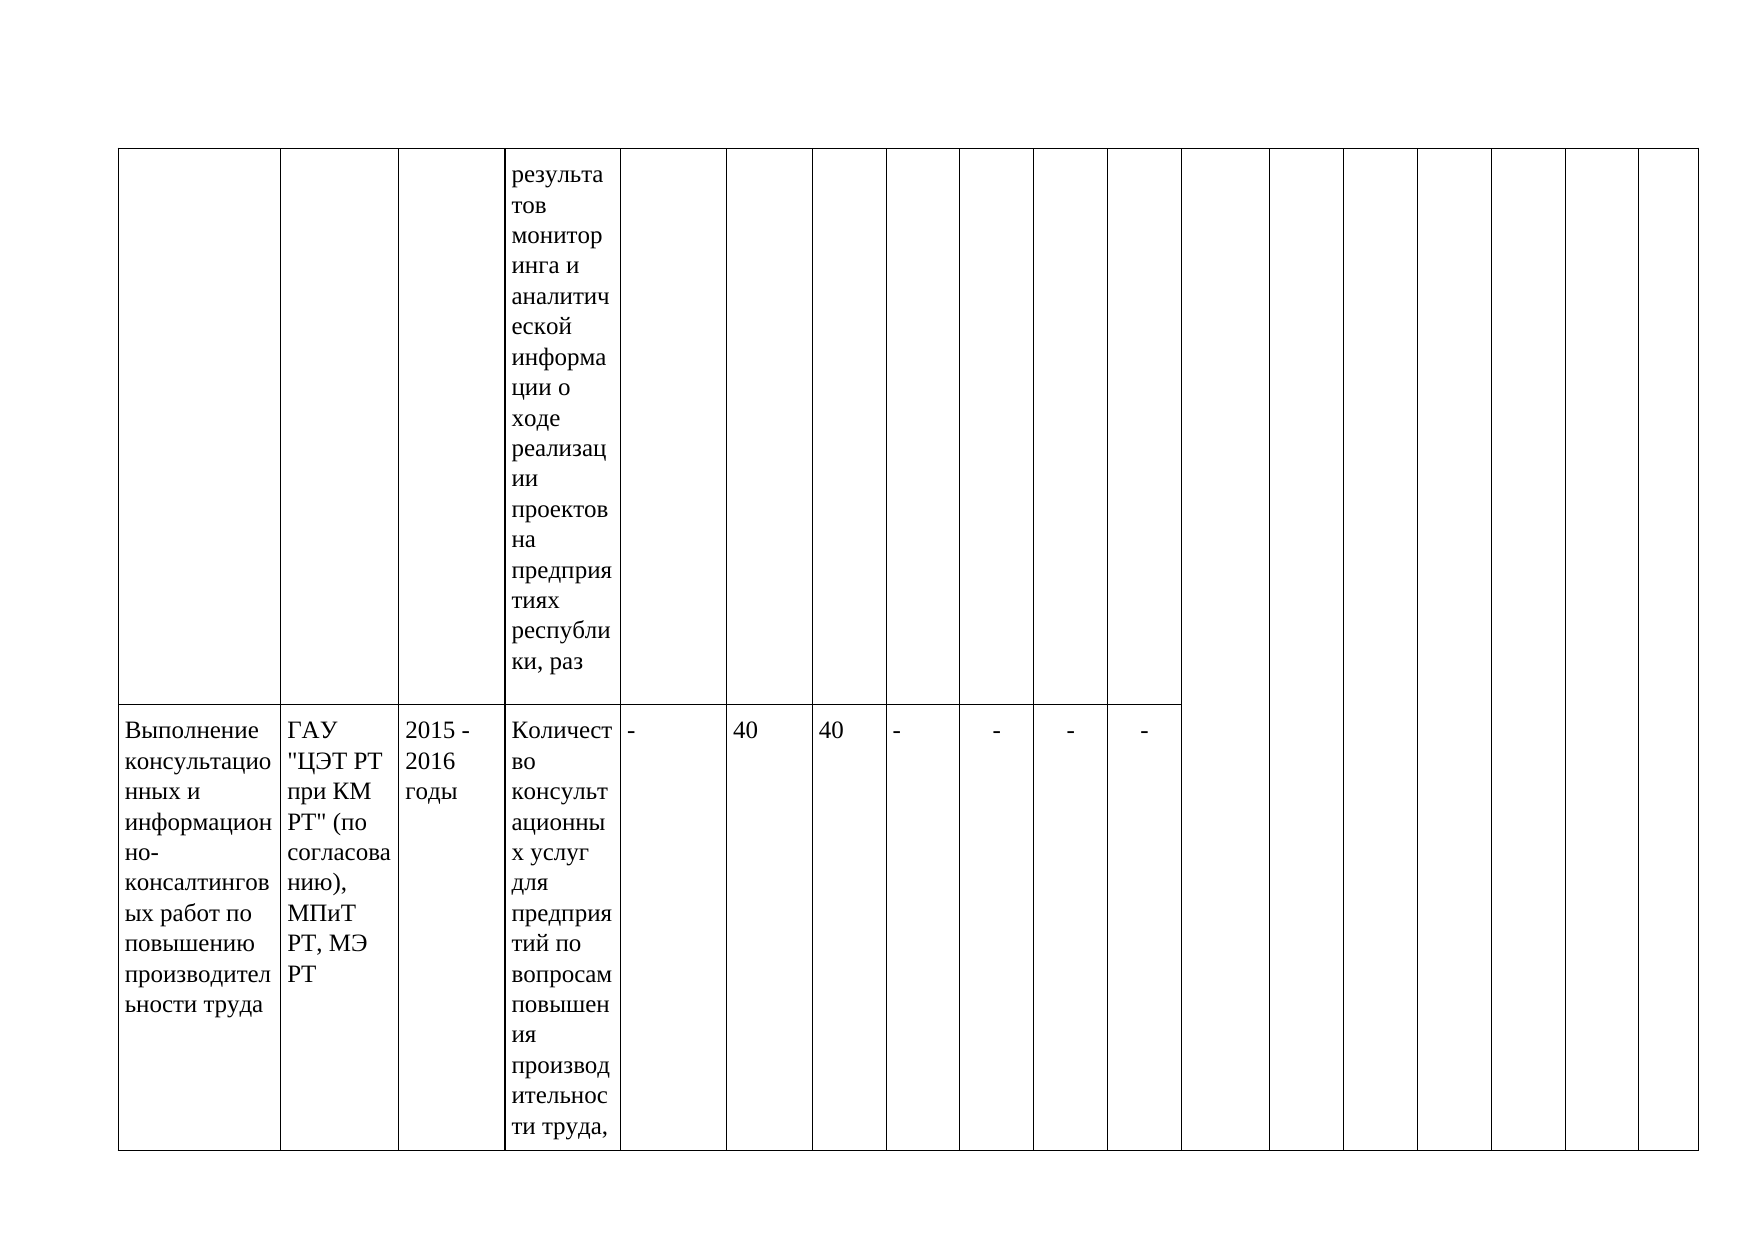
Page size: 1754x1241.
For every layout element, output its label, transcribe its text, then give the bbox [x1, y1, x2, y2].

table_cell - [1108, 149, 1181, 704]
table_cell - [1034, 149, 1107, 704]
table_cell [506, 149, 620, 704]
table_cell - [887, 149, 959, 704]
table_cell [506, 705, 620, 1150]
table_cell 40 [813, 705, 886, 1150]
table_cell - [1034, 705, 1107, 1150]
table_cell 4 [727, 149, 812, 704]
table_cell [119, 705, 280, 1150]
table_cell 4 [813, 149, 886, 704]
table_cell - [960, 149, 1033, 704]
table_cell - [621, 705, 726, 1150]
table_cell 2015 - 2016 годы [399, 705, 504, 1150]
table_cell - [621, 149, 726, 704]
table_cell - [1108, 705, 1181, 1150]
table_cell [281, 705, 398, 1150]
table_cell - [960, 705, 1033, 1150]
table_cell - [887, 705, 959, 1150]
table_cell 40 [727, 705, 812, 1150]
